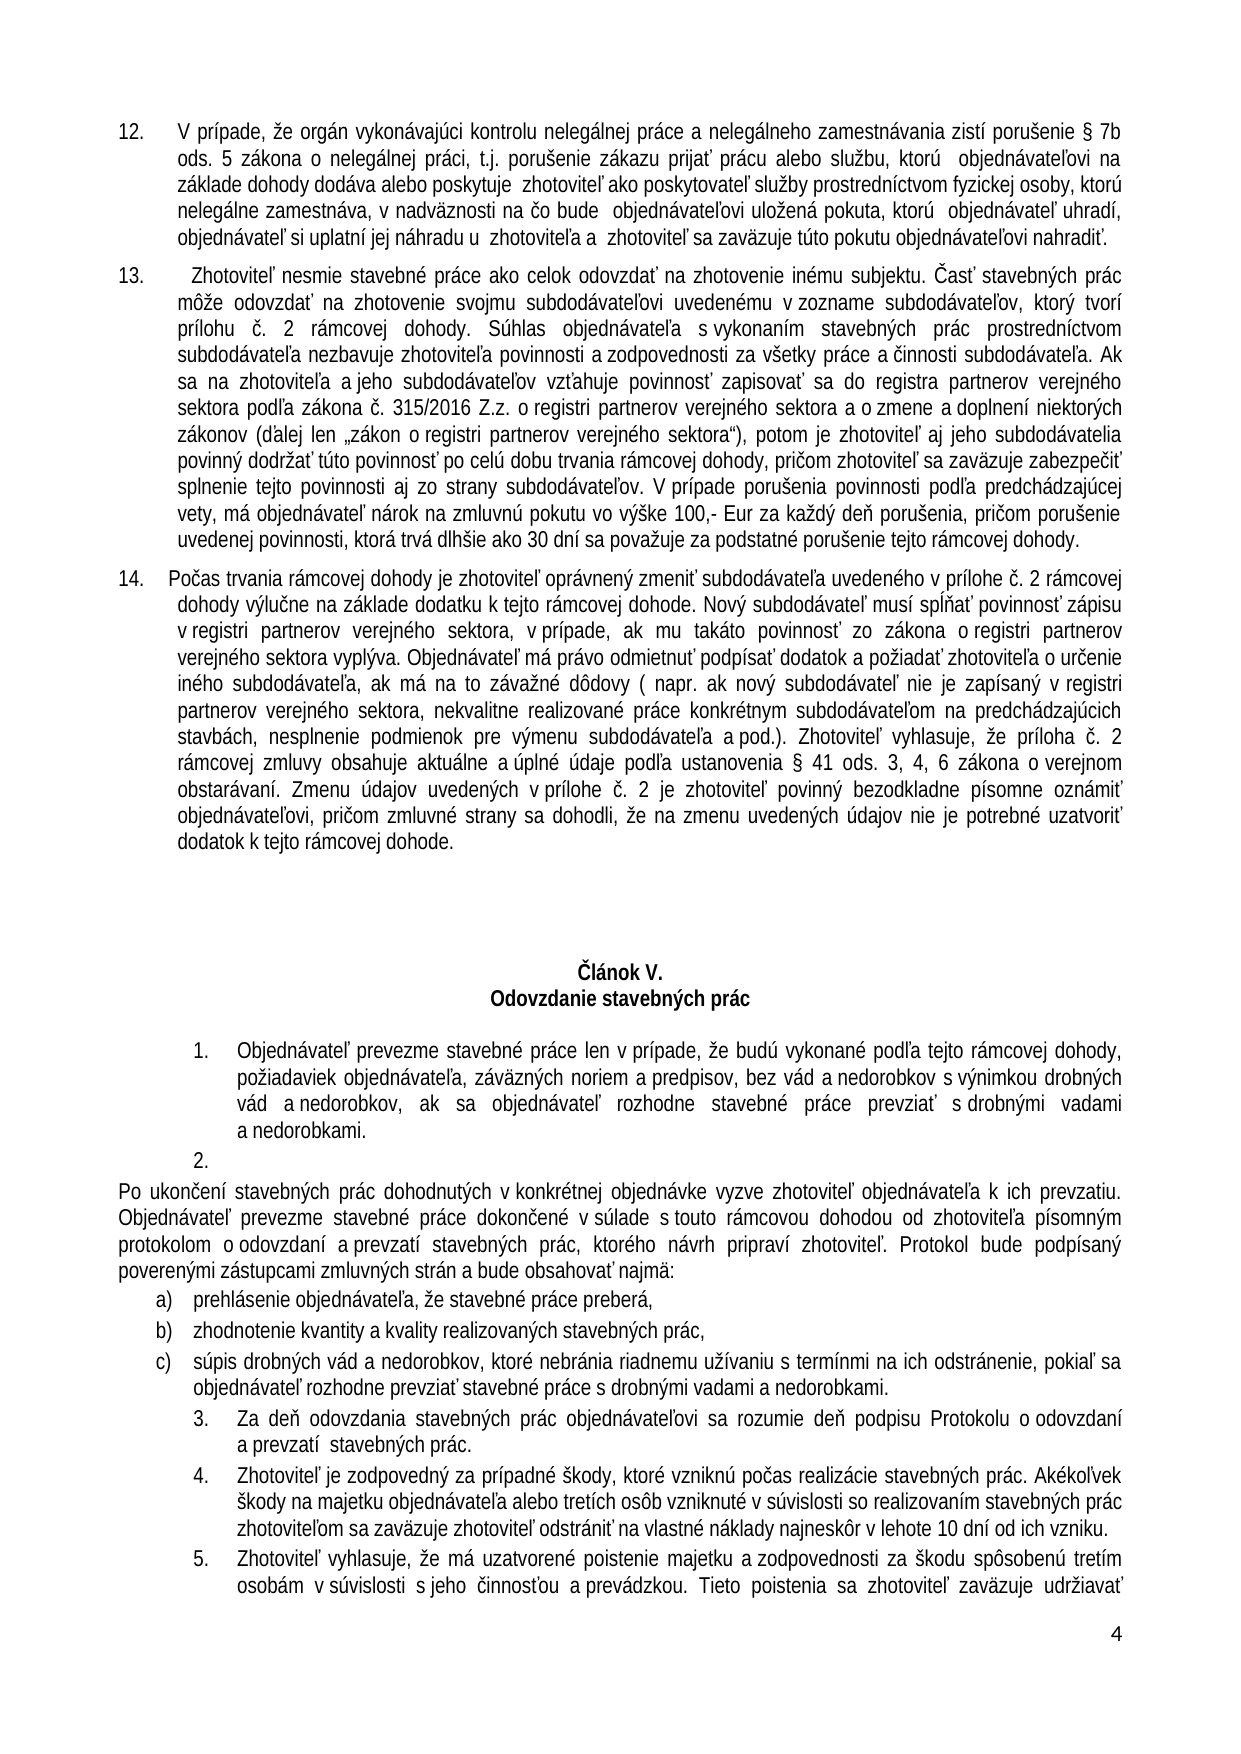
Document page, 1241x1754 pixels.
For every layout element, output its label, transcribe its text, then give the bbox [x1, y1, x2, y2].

text 13. Zhotoviteľ nesmie stavebné práce ako celok odovzdať na zhotovenie inému subjektu. Časť stavebných prác môže odovzdať na zhotovenie svojmu subdodávateľovi uvedenému v zozname subdodávateľov, ktorý tvorí prílohu č. 2 rámcovej dohody. Súhlas objednávateľa s vykonaním stavebných prác prostredníctvom subdodávateľa nezbavuje zhotoviteľa povinnosti a zodpovednosti za všetky práce a činnosti subdodávateľa. Ak sa na zhotoviteľa a jeho subdodávateľov vzťahuje povinnosť zapisovať sa do registra partnerov verejného sektora podľa zákona č. 315/2016 Z.z. o registri partnerov verejného sektora a o zmene a doplnení niektorých zákonov (ďalej len „zákon o registri partnerov verejného sektora“), potom je zhotoviteľ aj jeho subdodávatelia povinný dodržať túto povinnosť po celú dobu trvania rámcovej dohody, pričom zhotoviteľ sa zaväzuje zabezpečiť splnenie tejto povinnosti aj zo strany subdodávateľov. V prípade porušenia povinnosti podľa predchádzajúcej vety, má objednávateľ nárok na zmluvnú pokutu vo výške 100,- Eur za každý deň porušenia, pričom porušenie uvedenej povinnosti, ktorá trvá dlhšie ako 30 dní sa považuje za podstatné porušenie tejto rámcovej dohody. [118, 262, 1122, 552]
list Objednávateľ prevezme stavebné práce len v prípade, že budú vykonané podľa tejto rámcovej dohody, požiadaviek objednávateľa, záväzných noriem a predpisov, bez vád a nedorobkov s výnimkou drobných vád a nedorobkov, ak sa objednávateľ rozhodne stavebné práce prevziať s drobnými vadami a nedorobkami. [193, 1037, 1122, 1143]
list súpis drobných vád a nedorobkov, ktoré nebránia riadnemu užívaniu s termínmi na ich odstránenie, pokiaľ sa objednávateľ rozhodne prevziať stavebné práce s drobnými vadami a nedorobkami. [156, 1348, 1122, 1401]
list prehlásenie objednávateľa, že stavebné práce preberá, [156, 1286, 1122, 1313]
list zhodnotenie kvantity a kvality realizovaných stavebných prác, [156, 1317, 1122, 1343]
list Zhotoviteľ je zodpovedný za prípadné škody, ktoré vzniknú počas realizácie stavebných prác. Akékoľvek škody na majetku objednávateľa alebo tretích osôb vzniknuté v súvislosti so realizovaním stavebných prác zhotoviteľom sa zaväzuje zhotoviteľ odstrániť na vlastné náklady najneskôr v lehote 10 dní od ich vzniku. [193, 1462, 1122, 1541]
list Za deň odovzdania stavebných prác objednávateľovi sa rozumie deň podpisu Protokolu o odovzdaní a prevzatí stavebných prác. [193, 1405, 1122, 1458]
text Po ukončení stavebných prác dohodnutých v konkrétnej objednávke vyzve zhotoviteľ objednávateľa k ich prevzatiu. Objednávateľ prevezme stavebné práce dokončené v súlade s touto rámcovou dohodou od zhotoviteľa písomným protokolom o odovzdaní a prevzatí stavebných prác, ktorého návrh pripraví zhotoviteľ. Protokol bude podpísaný poverenými zástupcami zmluvných strán a bude obsahovať najmä: [118, 1178, 1122, 1283]
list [193, 1545, 1122, 1598]
text Odovzdanie stavebných prác [118, 985, 1122, 1011]
text 14. Počas trvania rámcovej dohody je zhotoviteľ oprávnený zmeniť subdodávateľa uvedeného v prílohe č. 2 rámcovej dohody výlučne na základe dodatku k tejto rámcovej dohode. Nový subdodávateľ musí spĺňať povinnosť zápisu v registri partnerov verejného sektora, v prípade, ak mu takáto povinnosť zo zákona o registri partnerov verejného sektora vyplýva. Objednávateľ má právo odmietnuť podpísať dodatok a požiadať zhotoviteľa o určenie iného subdodávateľa, ak má na to závažné dôdovy ( napr. ak nový subdodávateľ nie je zapísaný v registri partnerov verejného sektora, nekvalitne realizované práce konkrétnym subdodávateľom na predchádzajúcich stavbách, nesplnenie podmienok pre výmenu subdodávateľa a pod.). Zhotoviteľ vyhlasuje, že príloha č. 2 rámcovej zmluvy obsahuje aktuálne a úplné údaje podľa ustanovenia § 41 ods. 3, 4, 6 zákona o verejnom obstarávaní. Zmenu údajov uvedených v prílohe č. 2 je zhotoviteľ povinný bezodkladne písomne oznámiť objednávateľovi, pričom zmluvné strany sa dohodli, že na zmenu uvedených údajov nie je potrebné uzatvoriť dodatok k tejto rámcovej dohode. [118, 565, 1122, 855]
text 12. V prípade, že orgán vykonávajúci kontrolu nelegálnej práce a nelegálneho zamestnávania zistí porušenie § 7b ods. 5 zákona o nelegálnej práci, t.j. porušenie zákazu prijať prácu alebo službu, ktorú objednávateľovi na základe dohody dodáva alebo poskytuje zhotoviteľ ako poskytovateľ služby prostredníctvom fyzickej osoby, ktorú nelegálne zamestnáva, v nadväznosti na čo bude objednávateľovi uložená pokuta, ktorú objednávateľ uhradí, objednávateľ si uplatní jej náhradu u zhotoviteľa a zhotoviteľ sa zaväzuje túto pokutu objednávateľovi nahradiť. [118, 118, 1122, 250]
text Článok V. [118, 958, 1122, 985]
